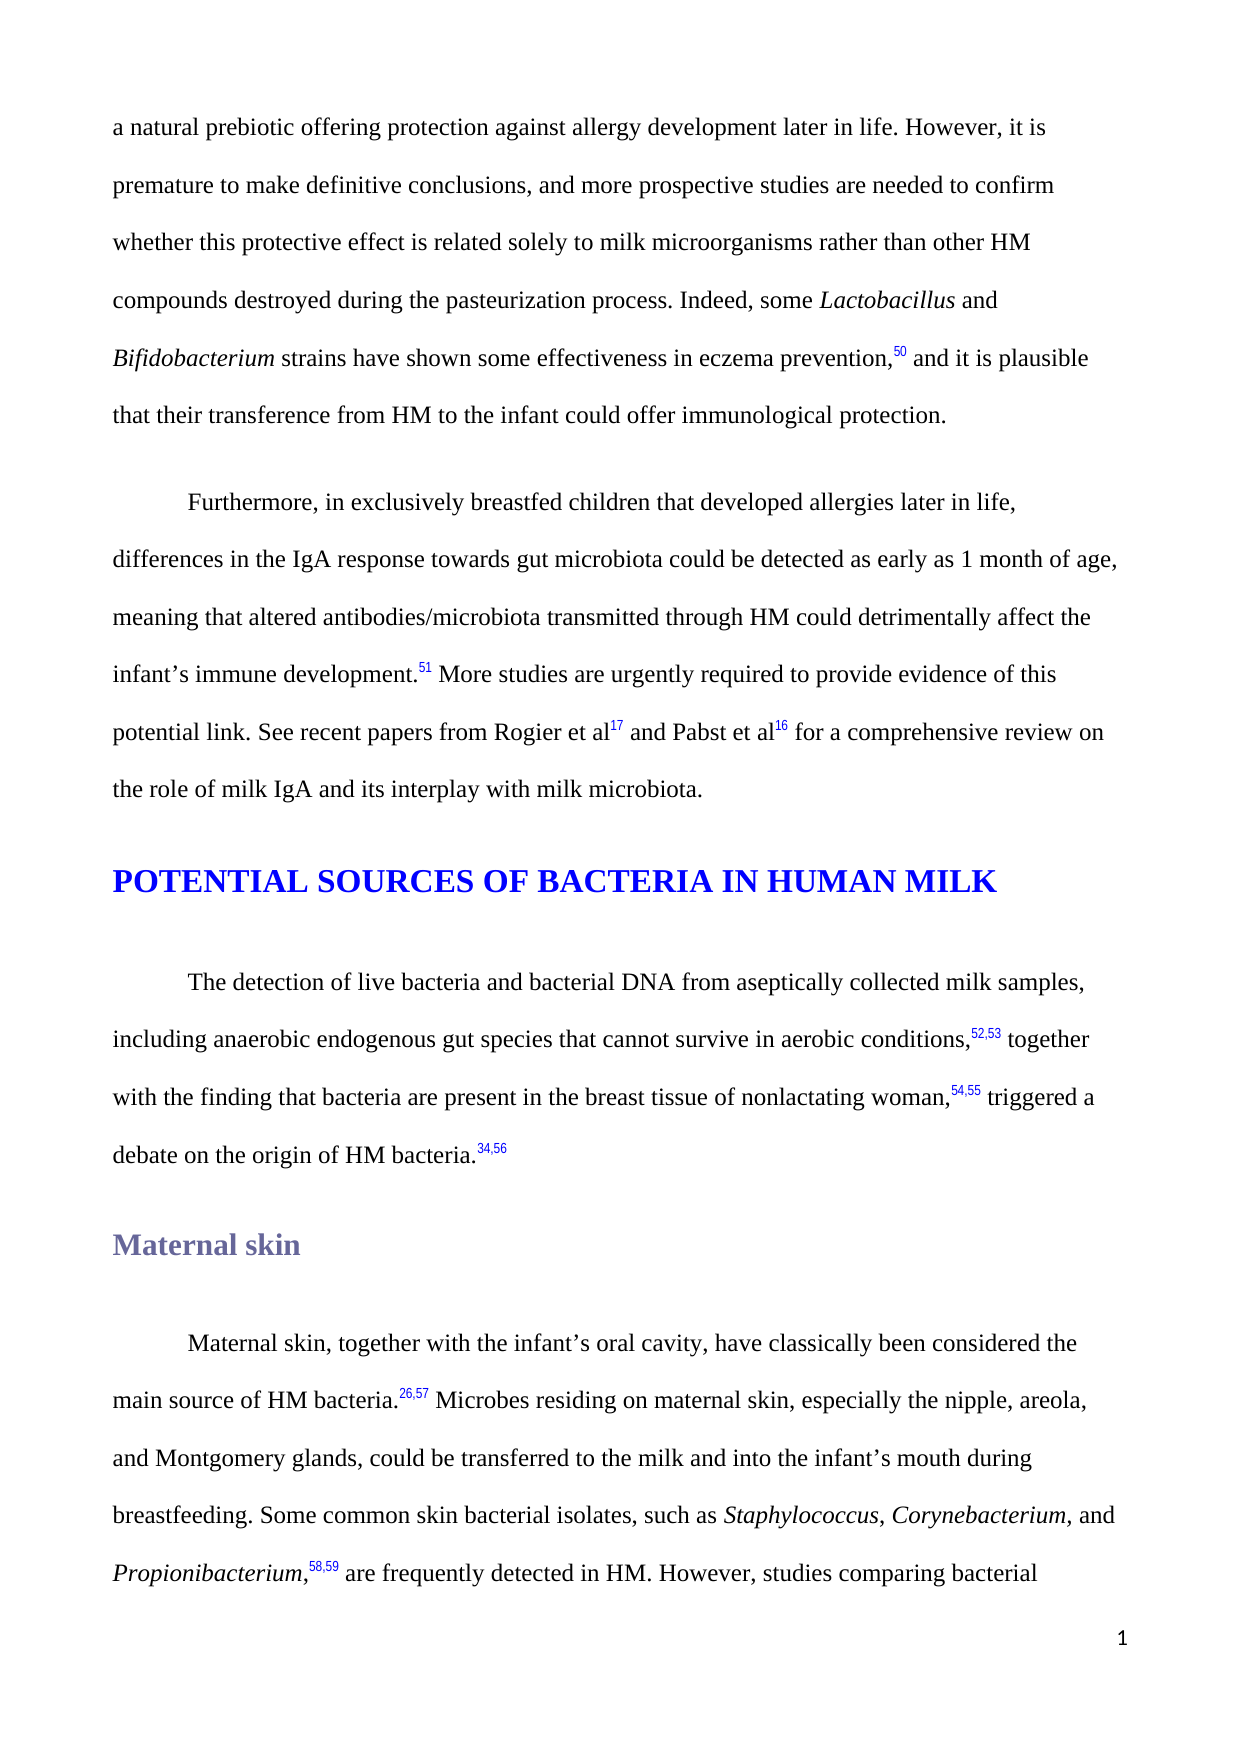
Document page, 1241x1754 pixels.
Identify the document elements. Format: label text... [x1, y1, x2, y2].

subtitle POTENTIAL SOURCES OF BACTERIA IN HUMAN MILK [112, 861, 1128, 899]
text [112, 1328, 1128, 1587]
text The detection of live bacteria and bacterial DNA from aseptically collected milk samples, including anaerobic endogenous gut species that cannot survive in aerobic conditions,52,53 together with the finding that bacteria are present in the breast tissue of nonlactating woman,54,55 triggered a debate on the origin of HM bacteria.34,56 [112, 967, 1128, 1168]
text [112, 112, 1128, 429]
subtitle Maternal skin [112, 1227, 1128, 1262]
text Furthermore, in exclusively breastfed children that developed allergies later in life, differences in the IgA response towards gut microbiota could be detected as early as 1 month of age, meaning that altered antibodies/microbiota transmitted through HM could detrimentally affect the infant’s immune development.51 More studies are urgently required to provide evidence of this potential link. See recent papers from Rogier et al17 and Pabst et al16 for a comprehensive review on the role of milk IgA and its interplay with milk microbiota. [112, 487, 1128, 803]
